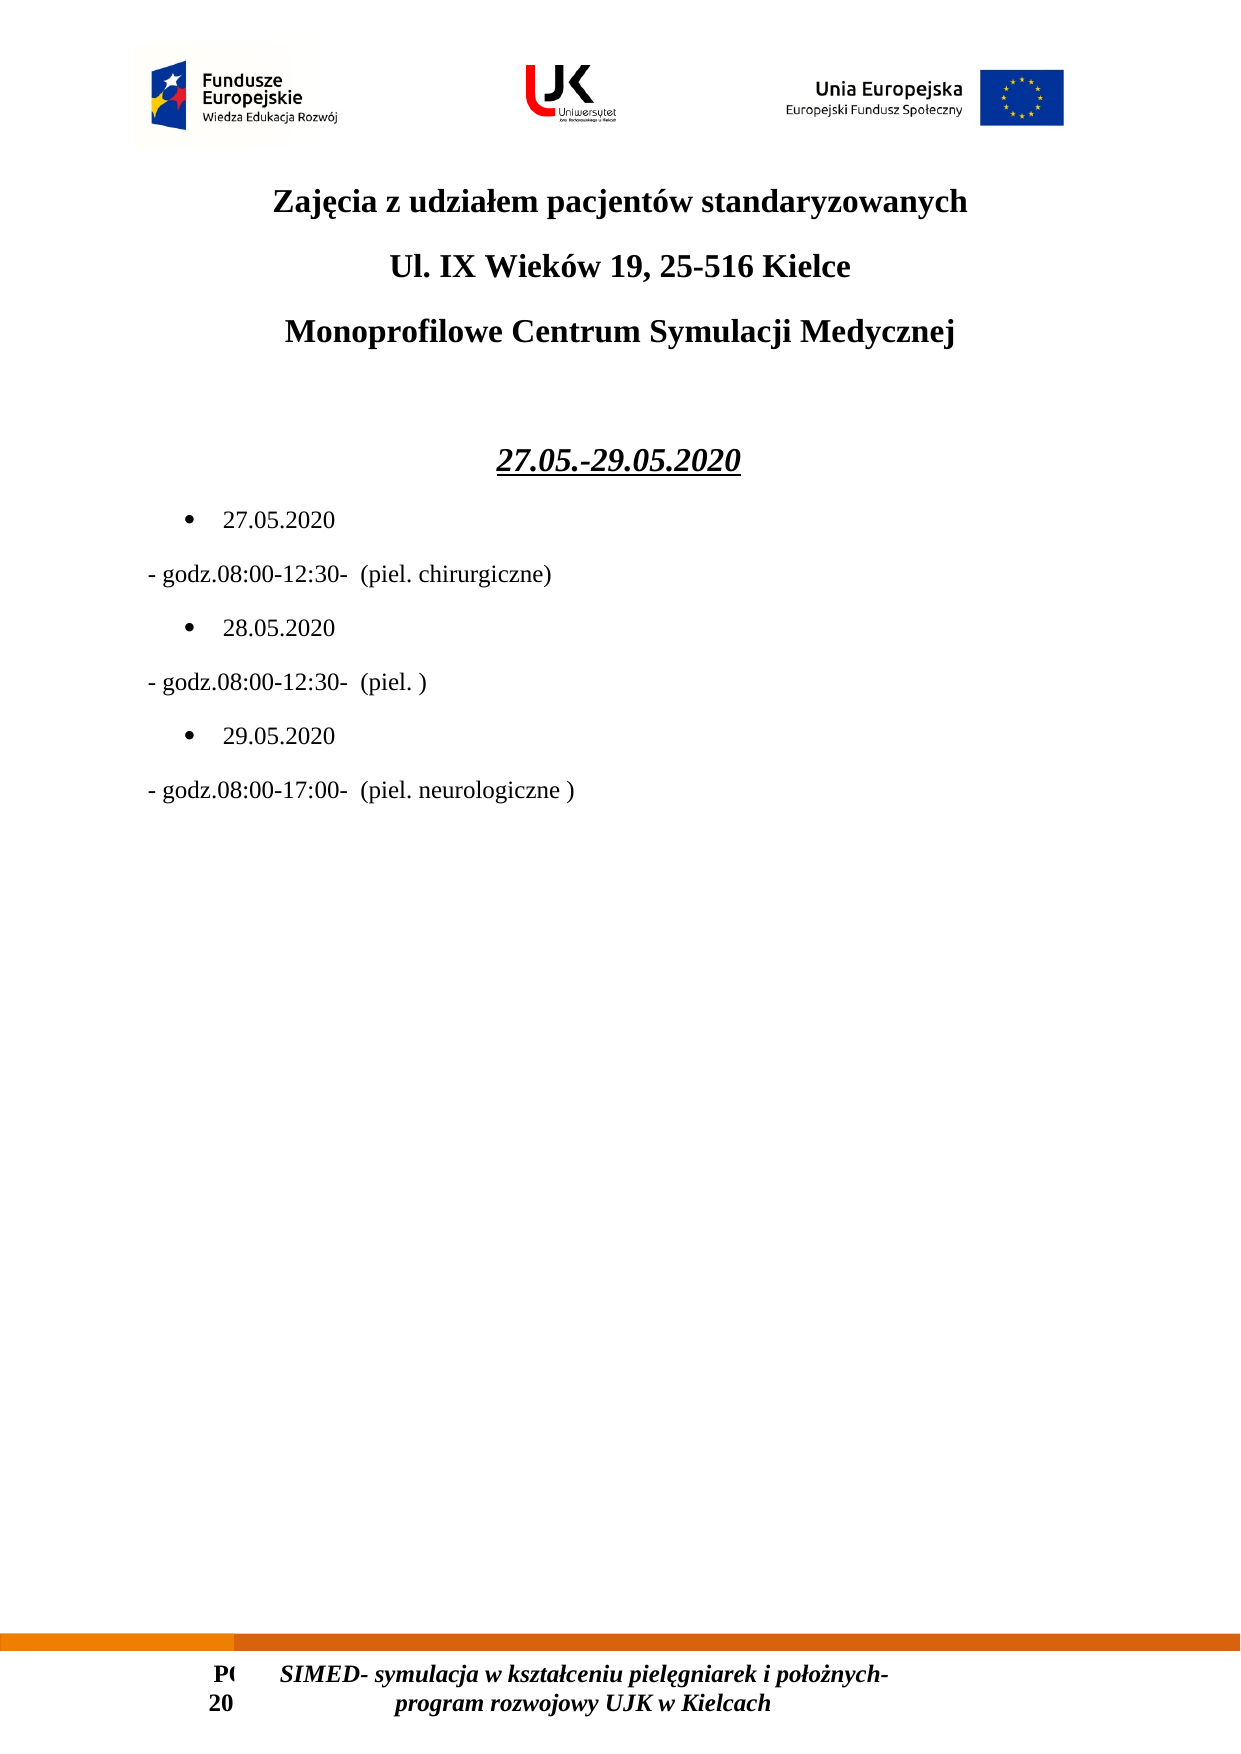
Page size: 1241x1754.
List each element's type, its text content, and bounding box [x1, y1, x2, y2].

picture [526, 65, 616, 122]
list 28.05.2020 [185, 613, 1093, 642]
text Ul. IX Wieków 19, 25-516 Kielce [148, 246, 1093, 284]
list 29.05.2020 [185, 721, 1093, 750]
text 27.05.-29.05.2020 [148, 441, 1093, 479]
text - godz.08:00-17:00- (piel. neurologiczne ) [148, 775, 1093, 804]
text - godz.08:00-12:30- (piel. chirurgiczne) [148, 559, 1093, 588]
picture [134, 43, 354, 147]
text - godz.08:00-12:30- (piel. ) [148, 667, 1093, 696]
picture [768, 51, 1082, 144]
text Zajęcia z udziałem pacjentów standaryzowanych [148, 181, 1093, 219]
text Monoprofilowe Centrum Symulacji Medycznej [148, 311, 1093, 349]
list 27.05.2020 [185, 506, 1093, 534]
